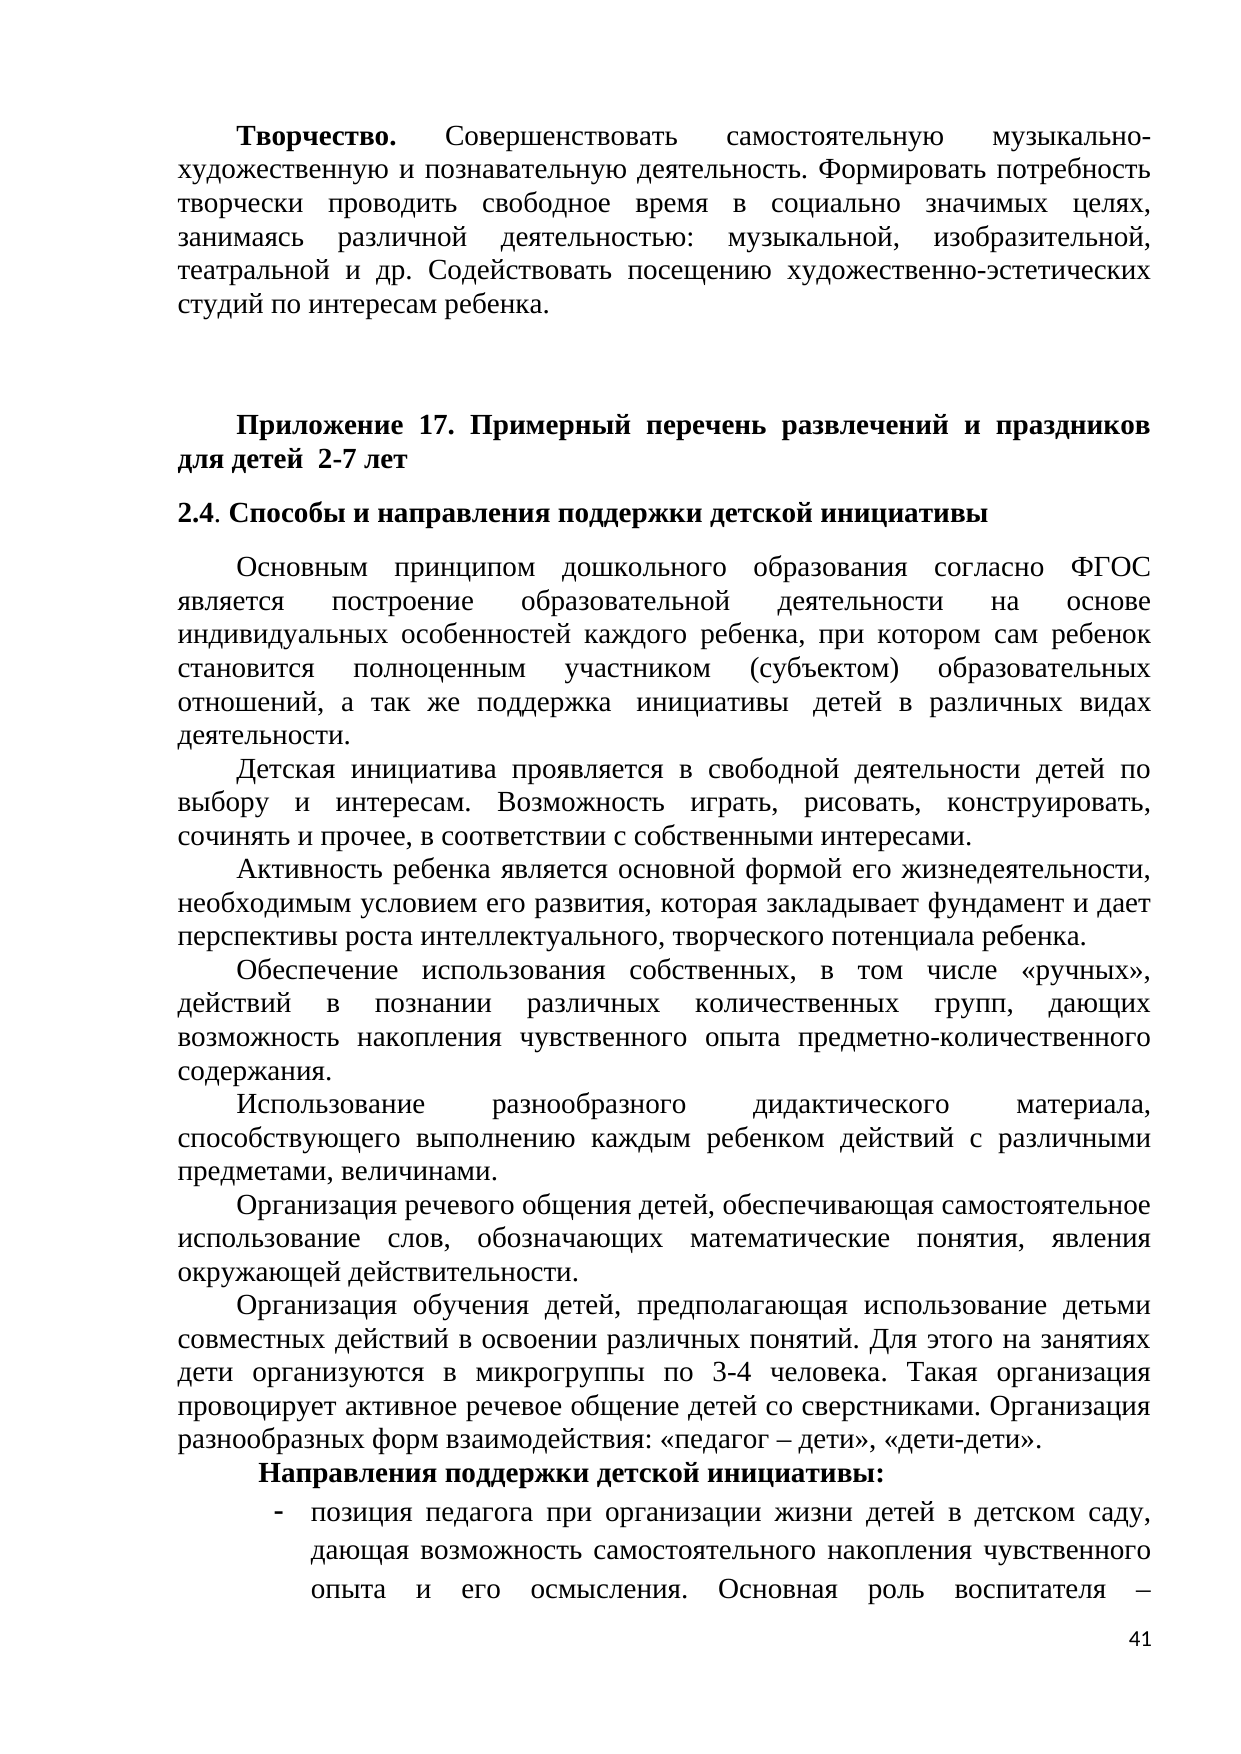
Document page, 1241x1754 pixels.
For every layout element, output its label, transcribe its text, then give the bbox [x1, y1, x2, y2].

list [273, 1494, 1152, 1604]
text Приложение 17. Примерный перечень развлечений и праздников для детей 2-7 лет [177, 407, 1152, 474]
text Обеспечение использования собственных, в том числе «ручных», действий в познании различных количественных групп, дающих возможность накопления чувственного опыта предметно-количественного содержания. [177, 952, 1152, 1086]
text 2.4. Способы и направления поддержки детской инициативы [177, 495, 1152, 529]
text Основным принципом дошкольного образования согласно ФГОС является построение образовательной деятельности на основе индивидуальных особенностей каждого ребенка, при котором сам ребенок становится полноценным участником (субъектом) образовательных отношений, а так же поддержка инициативы детей в различных видах деятельности. [177, 549, 1152, 751]
text Направления поддержки детской инициативы: [177, 1455, 1152, 1489]
text Использование разнообразного дидактического материала, способствующего выполнению каждым ребенком действий с различными предметами, величинами. [177, 1086, 1152, 1187]
text Активность ребенка является основной формой его жизнедеятельности, необходимым условием его развития, которая закладывает фундамент и дает перспективы роста интеллектуального, творческого потенциала ребенка. [177, 851, 1152, 952]
text Организация речевого общения детей, обеспечивающая самостоятельное использование слов, обозначающих математические понятия, явления окружающей действительности. [177, 1187, 1152, 1287]
text Организация обучения детей, предполагающая использование детьми совместных действий в освоении различных понятий. Для этого на занятиях дети организуются в микрогруппы по 3-4 человека. Такая организация провоцирует активное речевое общение детей со сверстниками. Организация разнообразных форм взаимодействия: «педагог – дети», «дети-дети». [177, 1287, 1152, 1455]
text Детская инициатива проявляется в свободной деятельности детей по выбору и интересам. Возможность играть, рисовать, конструировать, сочинять и прочее, в соответствии с собственными интересами. [177, 751, 1152, 851]
text Творчество. Совершенствовать самостоятельную музыкально-художественную и познавательную деятельность. Формировать потребность творчески проводить свободное время в социально значимых целях, занимаясь различной деятельностью: музыкальной, изобразительной, театральной и др. Содействовать посещению художественно-эстетических студий по интересам ребенка. [177, 118, 1152, 319]
